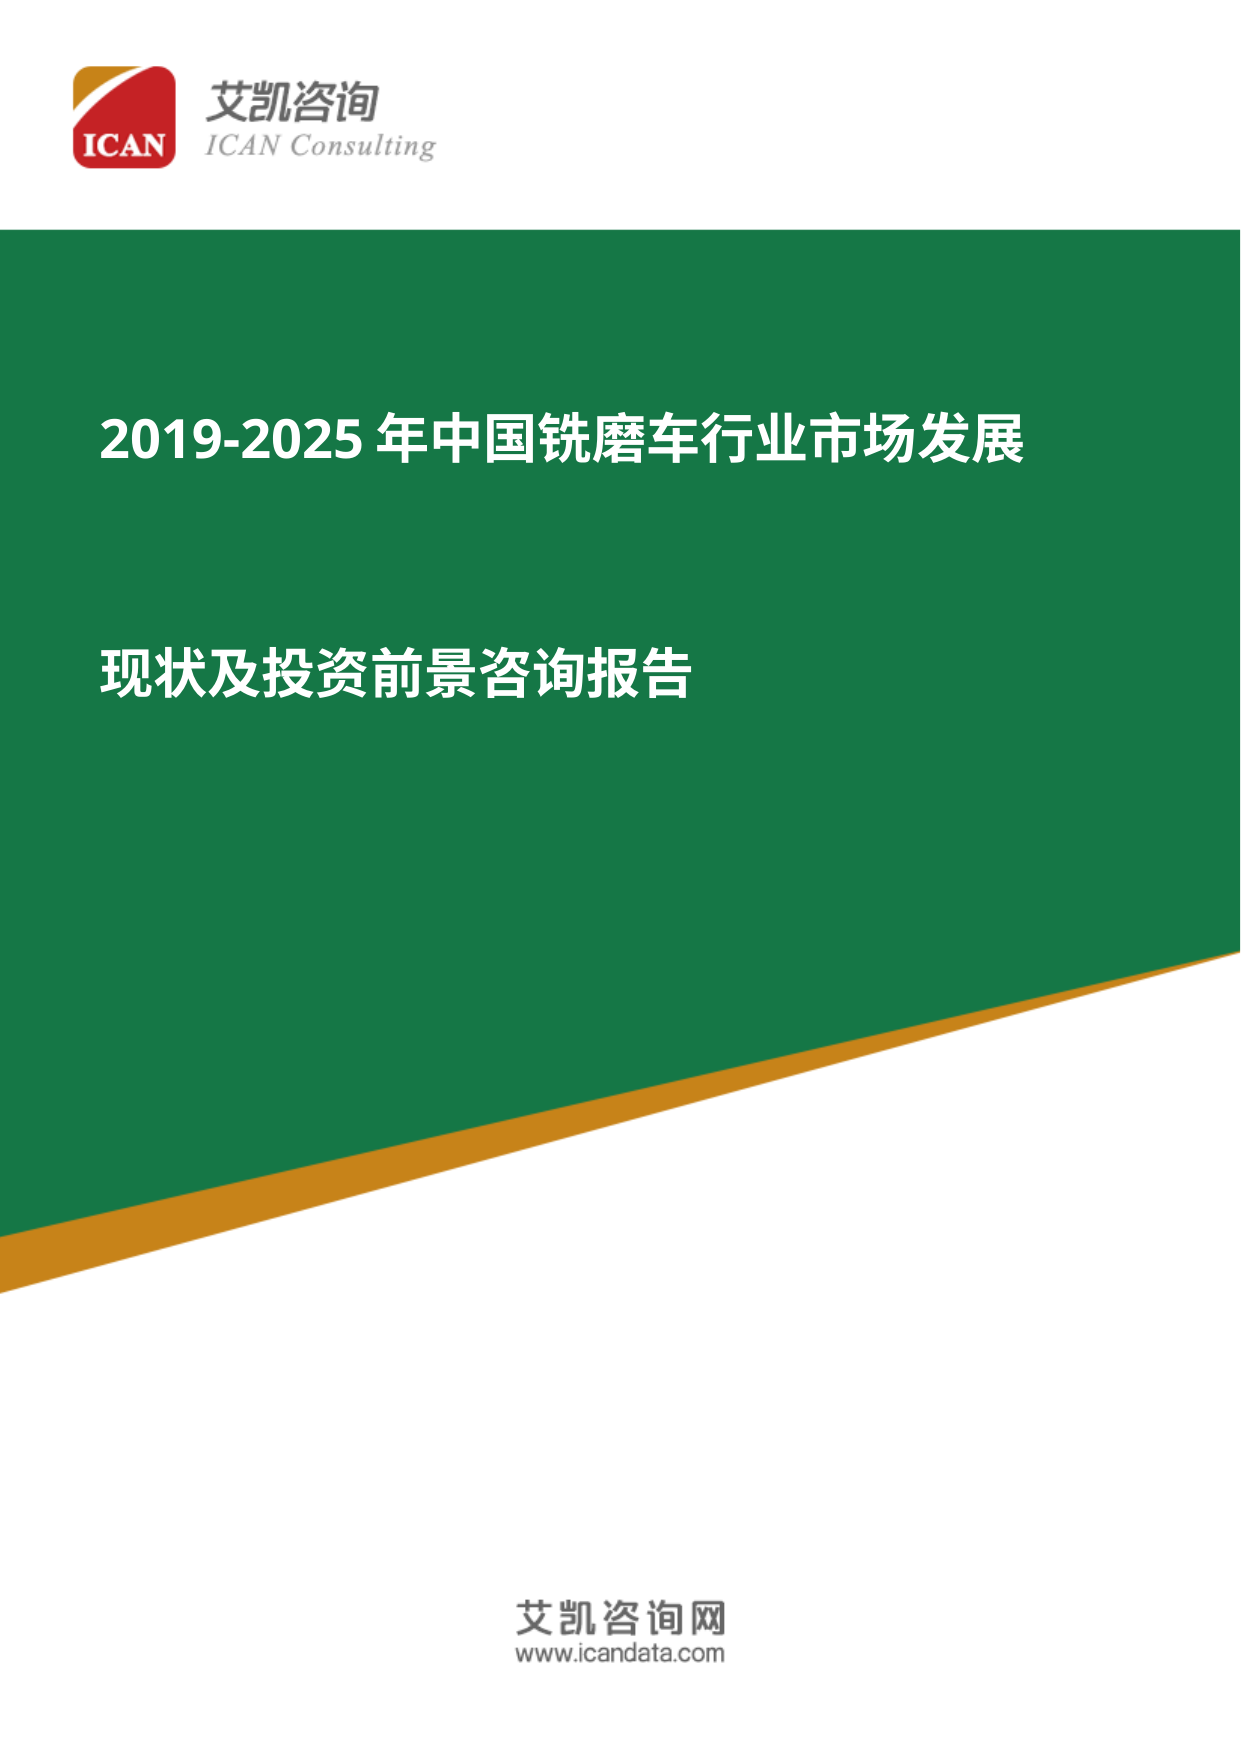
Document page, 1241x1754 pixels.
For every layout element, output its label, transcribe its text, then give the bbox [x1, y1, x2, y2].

subtitle 2019-2025年中国铣磨车行业市场发展现状及投资前景咨询报告 [99, 386, 1053, 718]
picture [0, 5, 1241, 1754]
